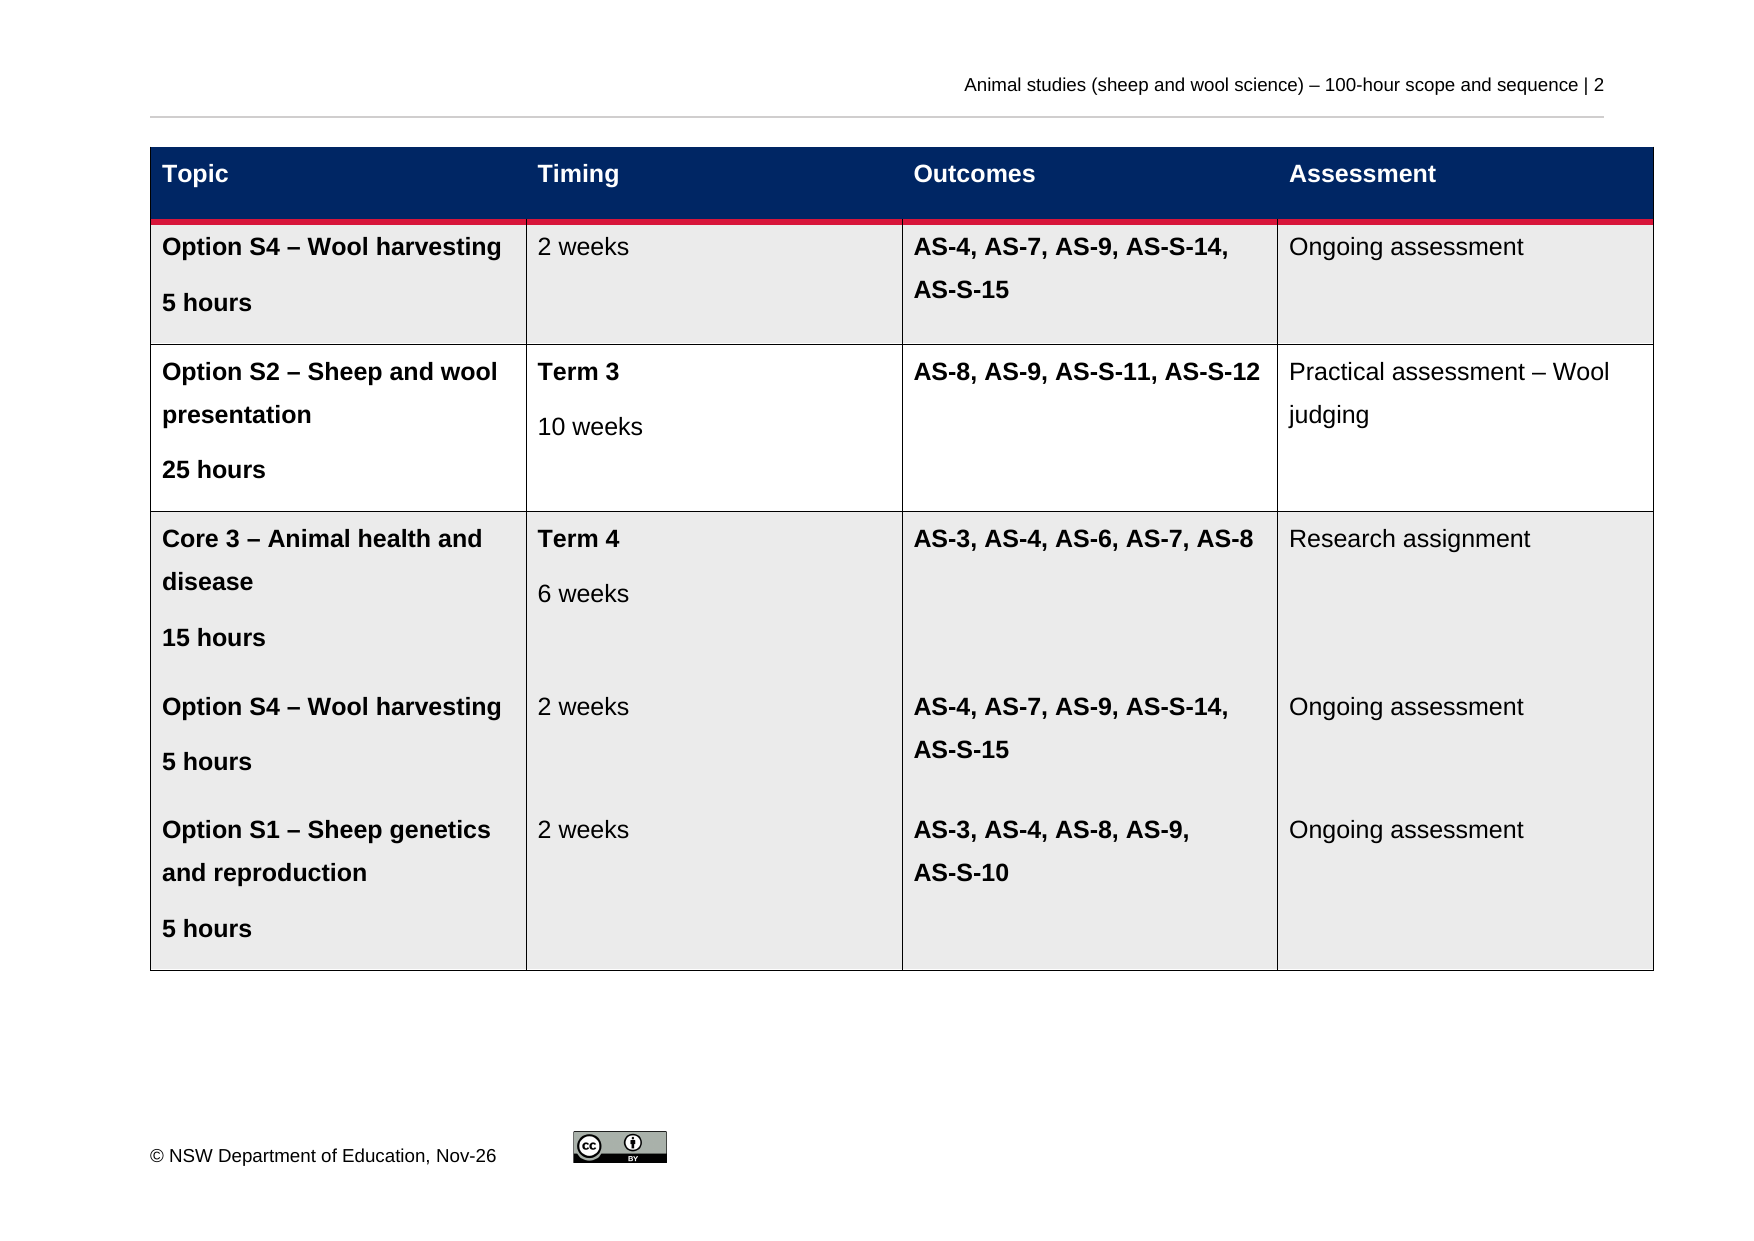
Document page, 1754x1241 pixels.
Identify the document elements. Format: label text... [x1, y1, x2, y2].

table_header Timing [526, 147, 902, 219]
table_cell Ongoing assessment [1278, 679, 1653, 803]
table_cell Term 4 6 weeks [527, 512, 902, 678]
table_cell Ongoing assessment [1278, 803, 1653, 969]
table_cell Option S1 – Sheep genetics and reproduction 5 hours [151, 803, 526, 969]
table_cell 2 weeks [527, 679, 902, 803]
table_cell Option S4 – Wool harvesting 5 hours [151, 679, 526, 803]
table_cell 2 weeks [527, 803, 902, 969]
table_header Outcomes [902, 147, 1278, 219]
table_cell Practical assessment – Wool judging [1278, 345, 1653, 511]
table_cell AS-8, AS-9, AS-S-11, AS-S-12 [903, 345, 1277, 511]
table_cell 2 weeks [527, 225, 902, 343]
table_cell Term 3 10 weeks [527, 345, 902, 511]
table_cell Option S4 – Wool harvesting 5 hours [151, 225, 526, 343]
table_cell Research assignment [1278, 512, 1653, 678]
table_cell AS-3, AS-4, AS-6, AS-7, AS-8 [903, 512, 1277, 678]
table_cell AS-3, AS-4, AS-8, AS-9, AS-S-10 [903, 803, 1277, 969]
table_cell AS-4, AS-7, AS-9, AS-S-14, AS-S-15 [903, 225, 1277, 343]
table_cell Core 3 – Animal health and disease 15 hours [151, 512, 526, 678]
table_cell Option S2 – Sheep and wool presentation 25 hours [151, 345, 526, 511]
picture [573, 1131, 667, 1163]
table_cell Ongoing assessment [1278, 225, 1653, 343]
table_cell AS-4, AS-7, AS-9, AS-S-14, AS-S-15 [903, 679, 1277, 803]
table_header Topic [151, 147, 526, 219]
table_header Assessment [1278, 147, 1653, 219]
